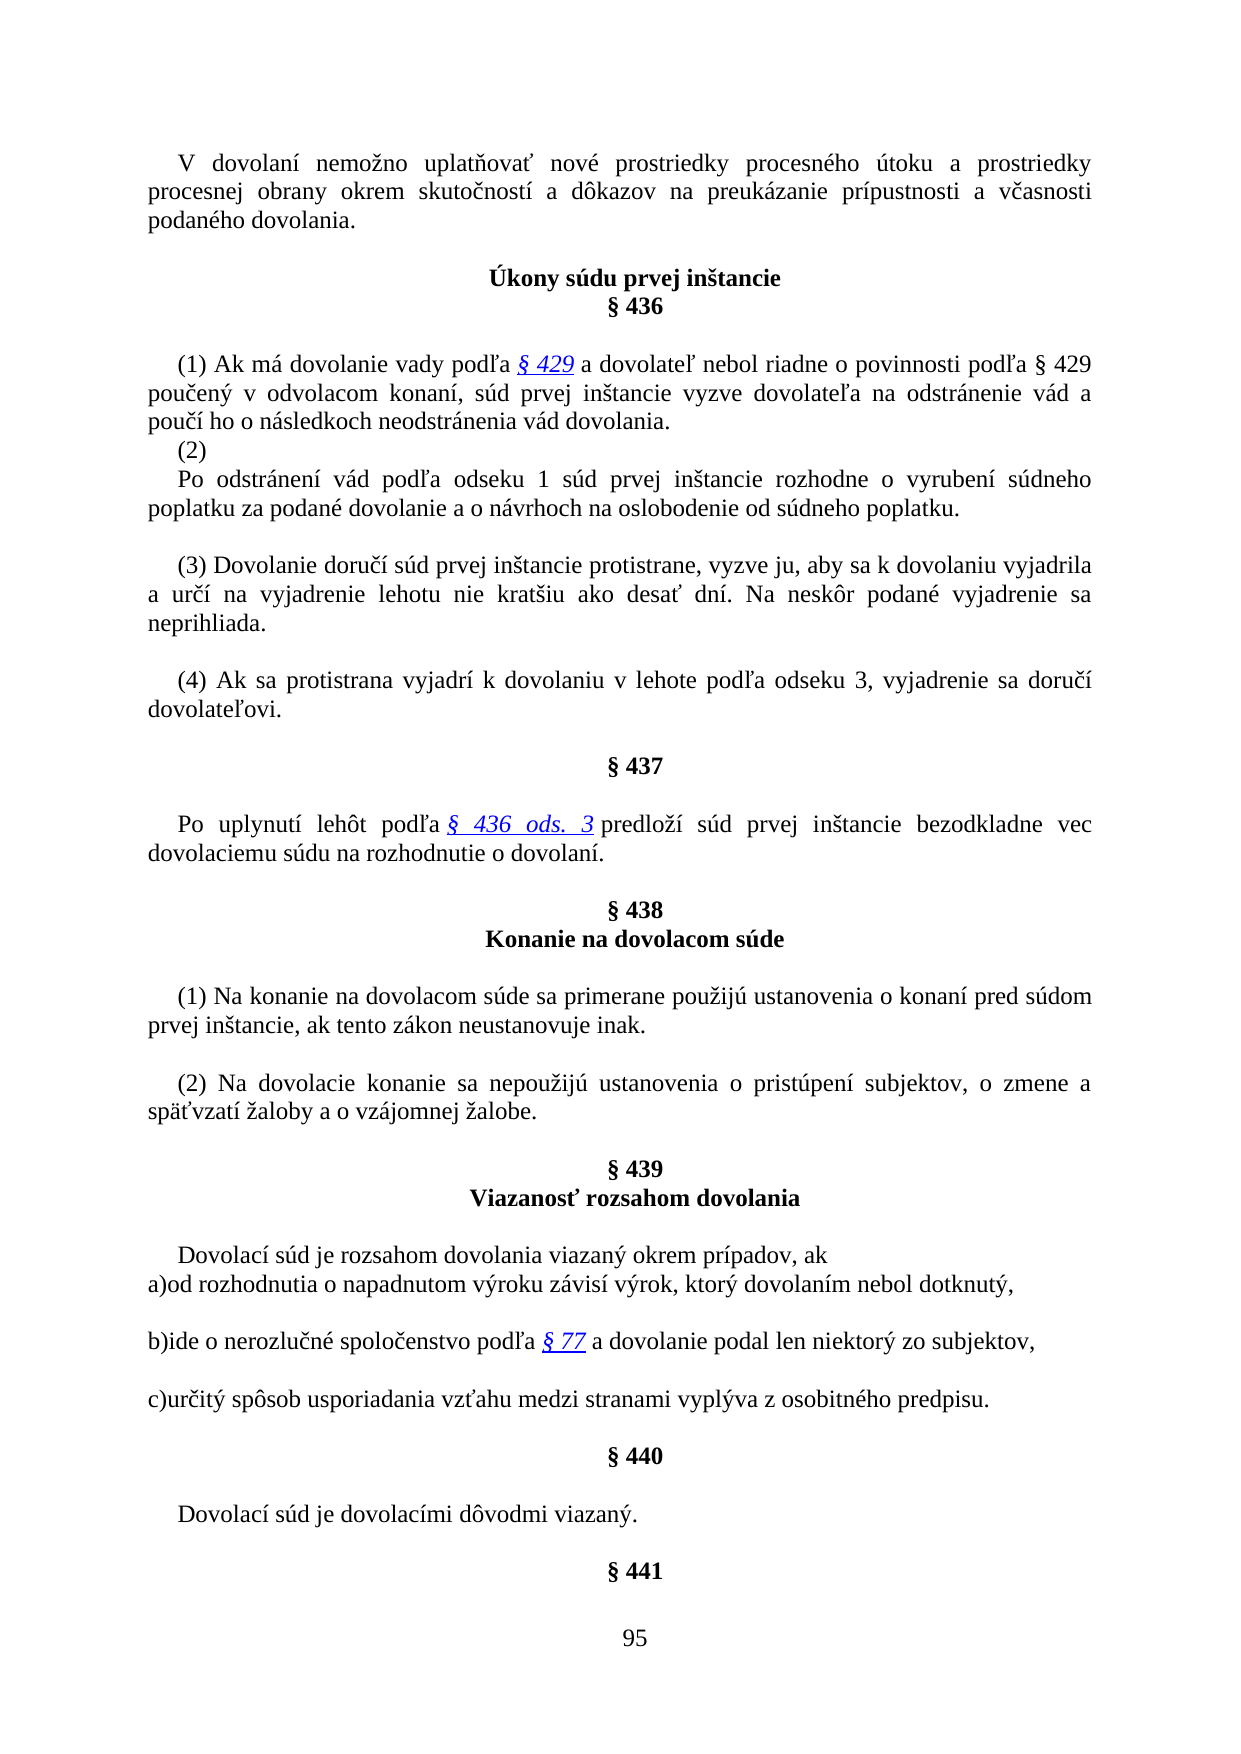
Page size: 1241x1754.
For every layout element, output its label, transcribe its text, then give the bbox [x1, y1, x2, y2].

text Po odstránení vád podľa odseku 1 súd prvej inštancie rozhodne o vyrubení súdneho poplatku za podané dovolanie a o návrhoch na oslobodenie od súdneho poplatku. [148, 464, 1093, 521]
text § 436 [148, 291, 1093, 320]
text § 439 [148, 1154, 1093, 1183]
text § 440 [148, 1441, 1093, 1470]
text (1) Ak má dovolanie vady podľa § 429 a dovolateľ nebol riadne o povinnosti podľa § 429 poučený v odvolacom konaní, súd prvej inštancie vyzve dovolateľa na odstránenie vád a poučí ho o následkoch neodstránenia vád dovolania. [148, 349, 1093, 435]
text (4) Ak sa protistrana vyjadrí k dovolaniu v lehote podľa odseku 3, vyjadrenie sa doručí dovolateľovi. [148, 665, 1093, 723]
text (3) Dovolanie doručí súd prvej inštancie protistrane, vyzve ju, aby sa k dovolaniu vyjadrila a určí na vyjadrenie lehotu nie kratšiu ako desať dní. Na neskôr podané vyjadrenie sa neprihliada. [148, 550, 1093, 636]
text (2) Na dovolacie konanie sa nepoužijú ustanovenia o pristúpení subjektov, o zmene a späťvzatí žaloby a o vzájomnej žalobe. [148, 1068, 1093, 1125]
text Dovolací súd je rozsahom dovolania viazaný okrem prípadov, ak [148, 1240, 1093, 1269]
text a)od rozhodnutia o napadnutom výroku závisí výrok, ktorý dovolaním nebol dotknutý, [148, 1269, 1093, 1298]
text c)určitý spôsob usporiadania vzťahu medzi stranami vyplýva z osobitného predpisu. [148, 1384, 1093, 1413]
text § 437 [148, 751, 1093, 780]
text Dovolací súd je dovolacími dôvodmi viazaný. [148, 1499, 1093, 1528]
text § 438 [148, 895, 1093, 924]
text Viazanosť rozsahom dovolania [148, 1183, 1093, 1211]
text (1) Na konanie na dovolacom súde sa primerane použijú ustanovenia o konaní pred súdom prvej inštancie, ak tento zákon neustanovuje inak. [148, 981, 1093, 1039]
text Konanie na dovolacom súde [148, 924, 1093, 953]
text Po uplynutí lehôt podľa § 436 ods. 3 predloží súd prvej inštancie bezodkladne vec dovolaciemu súdu na rozhodnutie o dovolaní. [148, 809, 1093, 866]
text V dovolaní nemožno uplatňovať nové prostriedky procesného útoku a prostriedky procesnej obrany okrem skutočností a dôkazov na preukázanie prípustnosti a včasnosti podaného dovolania. [148, 148, 1093, 234]
text Úkony súdu prvej inštancie [148, 263, 1093, 291]
text b)ide o nerozlučné spoločenstvo podľa § 77 a dovolanie podal len niektorý zo subjektov, [148, 1326, 1093, 1355]
text § 441 [148, 1556, 1093, 1585]
text (2) [148, 435, 1093, 464]
